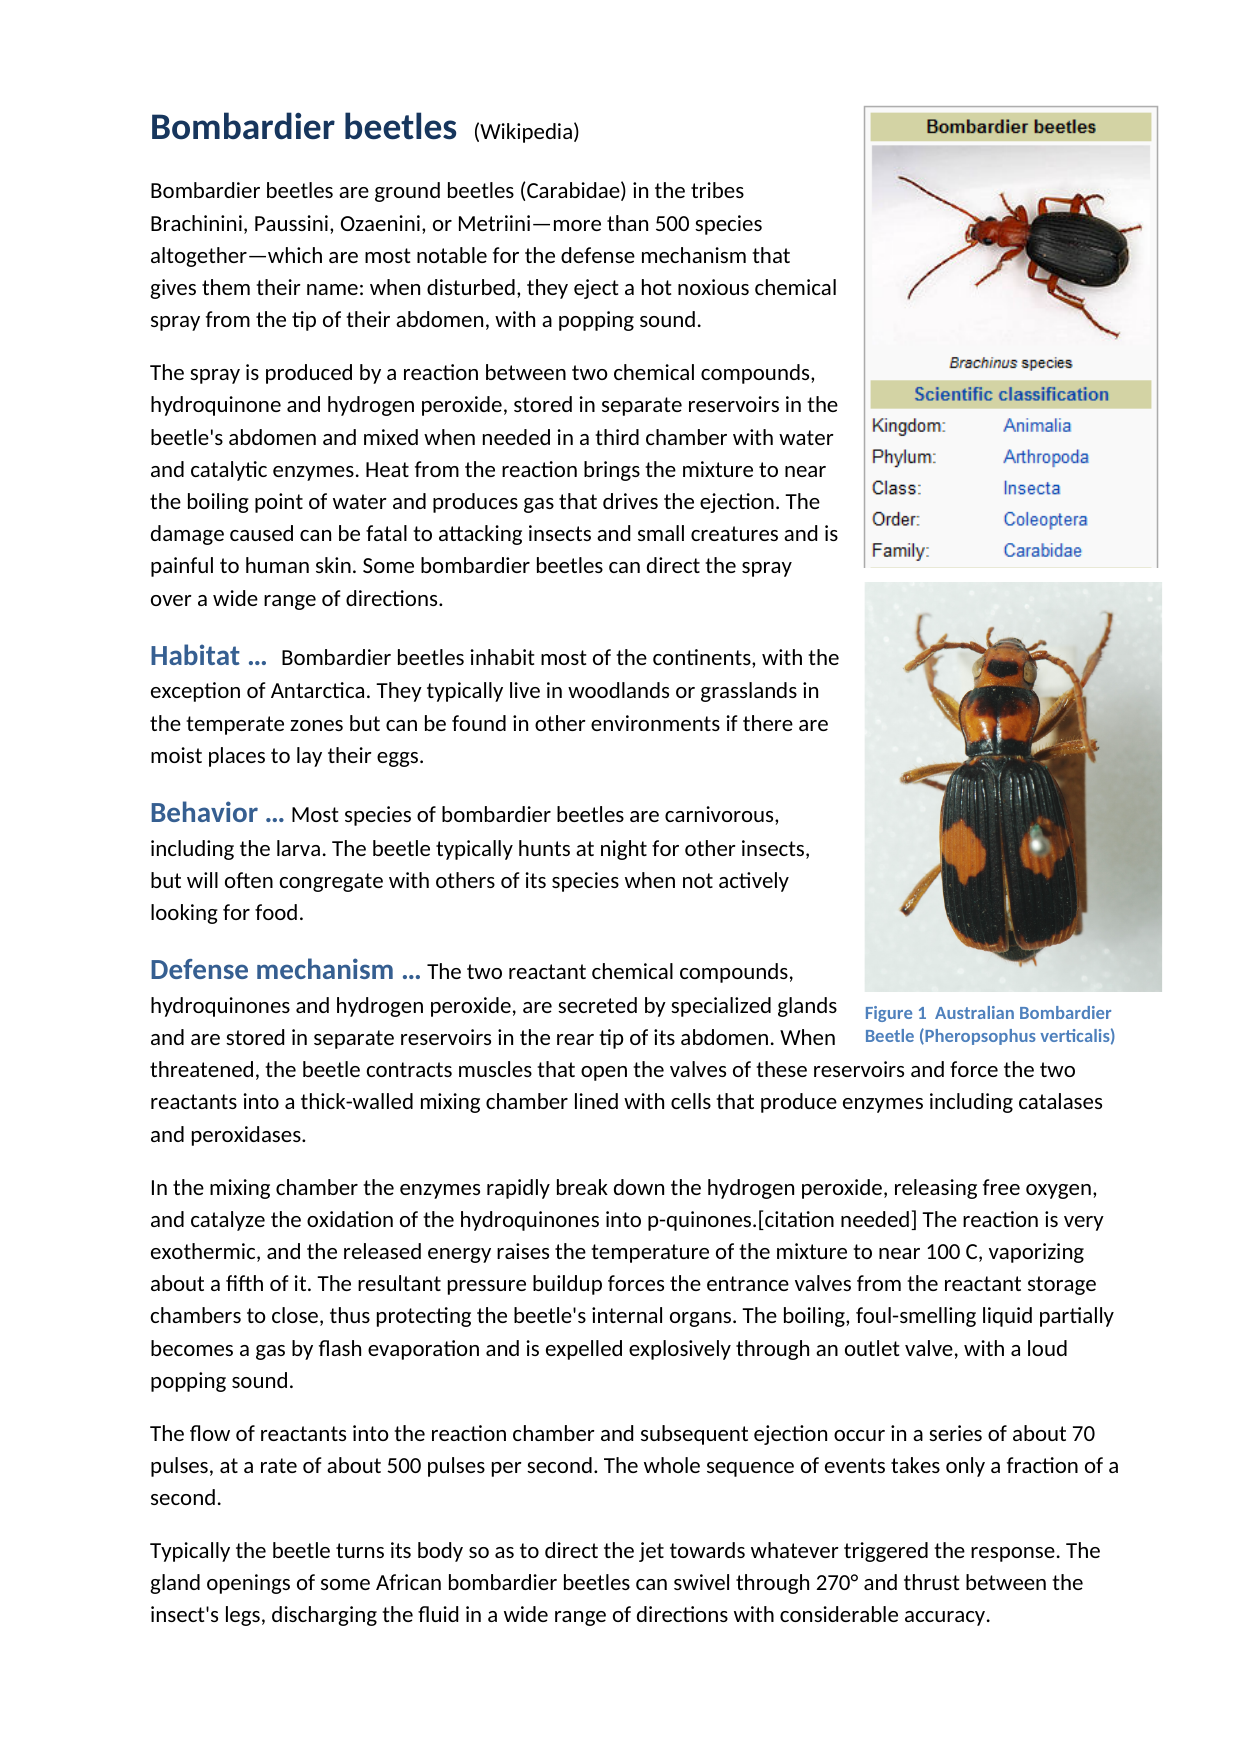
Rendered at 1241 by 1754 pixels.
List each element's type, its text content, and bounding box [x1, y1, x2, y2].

text The flow of reactants into the reaction chamber and subsequent ejection occur in a series of about 70 pulses, at a rate of about 500 pulses per second. The whole sequence of events takes only a fraction of a second. [150, 1419, 1125, 1511]
text Bombardier beetles are ground beetles (Carabidae) in the tribes Brachinini, Paussini, Ozaenini, or Metriini—more than 500 species altogether—which are most notable for the defense mechanism that gives them their name: when disturbed, they eject a hot noxious chemical spray from the tip of their abdomen, with a popping sound. [150, 177, 858, 333]
text The spray is produced by a reaction between two chemical compounds, hydroquinone and hydrogen peroxide, stored in separate reservoirs in the beetle's abdomen and mixed when needed in a third chamber with water and catalytic enzymes. Heat from the reaction brings the mixture to near the boiling point of water and produces gas that drives the ejection. The damage caused can be fatal to attacking insects and small creatures and is painful to human skin. Some bombardier beetles can direct the spray over a wide range of directions. [150, 358, 1125, 612]
text Behavior … Most species of bombardier beetles are carnivorous, including the larva. The beetle typically hunts at night for other insects, but will often congregate with others of its species when not actively looking for food. [150, 794, 864, 926]
text Bombardier beetles (Wikipedia) [150, 103, 858, 149]
picture [858, 103, 1162, 568]
picture [864, 582, 1163, 992]
text Habitat … Bombardier beetles inhabit most of the continents, with the exception of Antarctica. They typically live in woodlands or grasslands in the temperate zones but can be found in other environments if there are moist places to lay their eggs. [150, 637, 864, 769]
text Defense mechanism … The two reactant chemical compounds, hydroquinones and hydrogen peroxide, are secreted by specialized glands and are stored in separate reservoirs in the rear tip of its abdomen. When threatened, the beetle contracts muscles that open the valves of these reservoirs and force the two reactants into a thick-walled mixing chamber lined with cells that produce enzymes including catalases and peroxidases. [150, 951, 1125, 1148]
text In the mixing chamber the enzymes rapidly break down the hydrogen peroxide, releasing free oxygen, and catalyze the oxidation of the hydroquinones into p-quinones.[citation needed] The reaction is very exothermic, and the released energy raises the temperature of the mixture to near 100 C, vaporizing about a fifth of it. The resultant pressure buildup forces the entrance valves from the reactant storage chambers to close, thus protecting the beetle's internal organs. The boiling, foul-smelling liquid partially becomes a gas by flash evaporation and is expelled explosively through an outlet valve, with a loud popping sound. [150, 1173, 1125, 1394]
text Typically the beetle turns its body so as to direct the jet towards whatever triggered the response. The gland openings of some African bombardier beetles can swivel through 270° and thrust between the insect's legs, discharging the fluid in a wide range of directions with considerable accuracy. [150, 1536, 1125, 1629]
